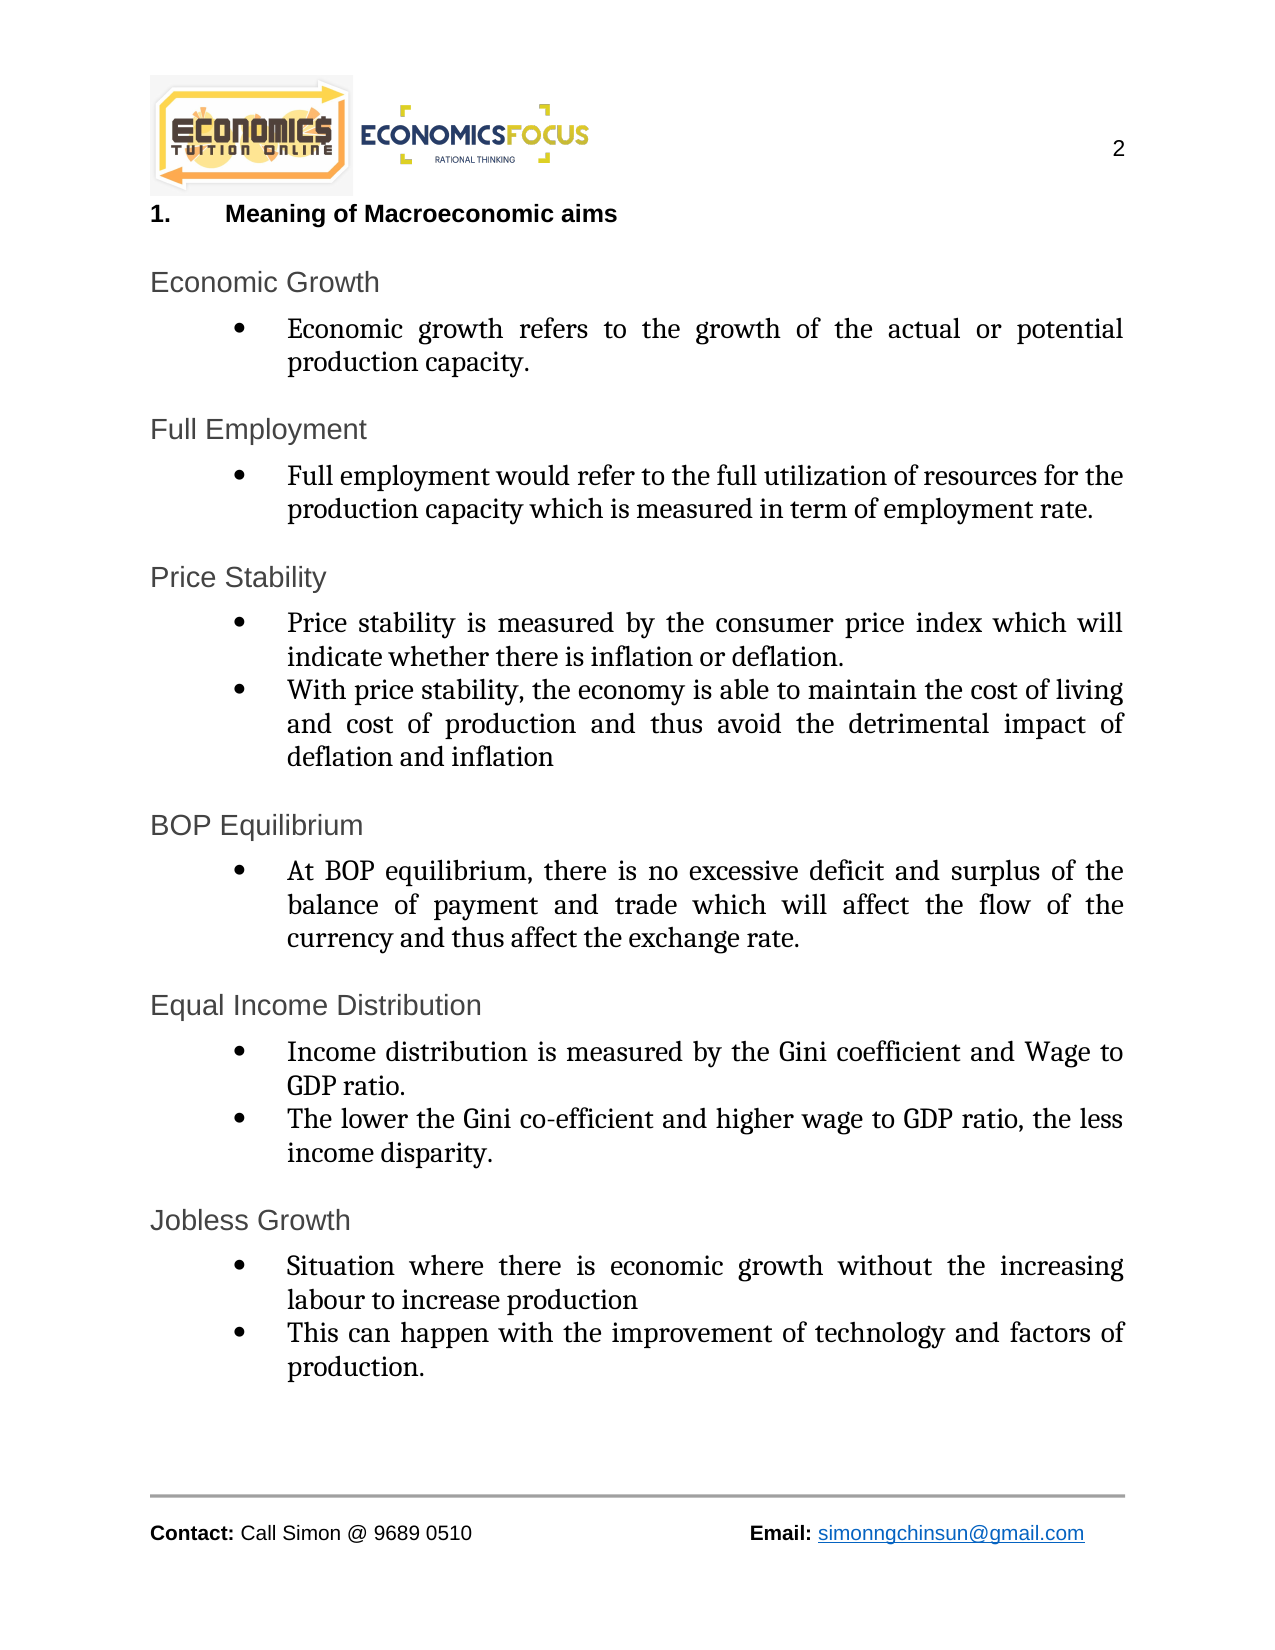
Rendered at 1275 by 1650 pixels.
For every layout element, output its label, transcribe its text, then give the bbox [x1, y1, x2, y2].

subtitle Jobless Growth [150, 1203, 1125, 1236]
picture [150, 75, 599, 196]
subtitle Full Employment [150, 412, 1125, 446]
subtitle Situation where there is economic growth without the increasing labour to increase production [234, 1249, 1125, 1317]
subtitle Economic growth refers to the growth of the actual or potential production capacity. [234, 312, 1125, 379]
subtitle At BOP equilibrium, there is no excessive deficit and surplus of the balance of payment and trade which will affect the flow of the currency and thus affect the exchange rate. [234, 854, 1125, 955]
subtitle Full employment would refer to the full utilization of resources for the production capacity which is measured in term of employment rate. [234, 459, 1125, 526]
subtitle Equal Income Distribution [150, 988, 1125, 1022]
subtitle Price Stability [150, 559, 1125, 593]
subtitle BOP Equilibrium [150, 807, 1125, 841]
subtitle With price stability, the economy is able to maintain the cost of living and cost of production and thus avoid the detrimental impact of deflation and inflation [234, 673, 1125, 774]
subtitle Income distribution is measured by the Gini coefficient and Wage to GDP ratio. [234, 1035, 1125, 1102]
subtitle The lower the Gini co-efficient and higher wage to GDP ratio, the less income disparity. [234, 1102, 1125, 1169]
subtitle Price stability is measured by the consumer price index which will indicate whether there is inflation or deflation. [234, 606, 1125, 673]
subtitle This can happen with the improvement of technology and factors of production. [234, 1317, 1125, 1384]
text 1. Meaning of Macroeconomic aims [150, 199, 1125, 227]
subtitle Economic Growth [150, 265, 1125, 298]
